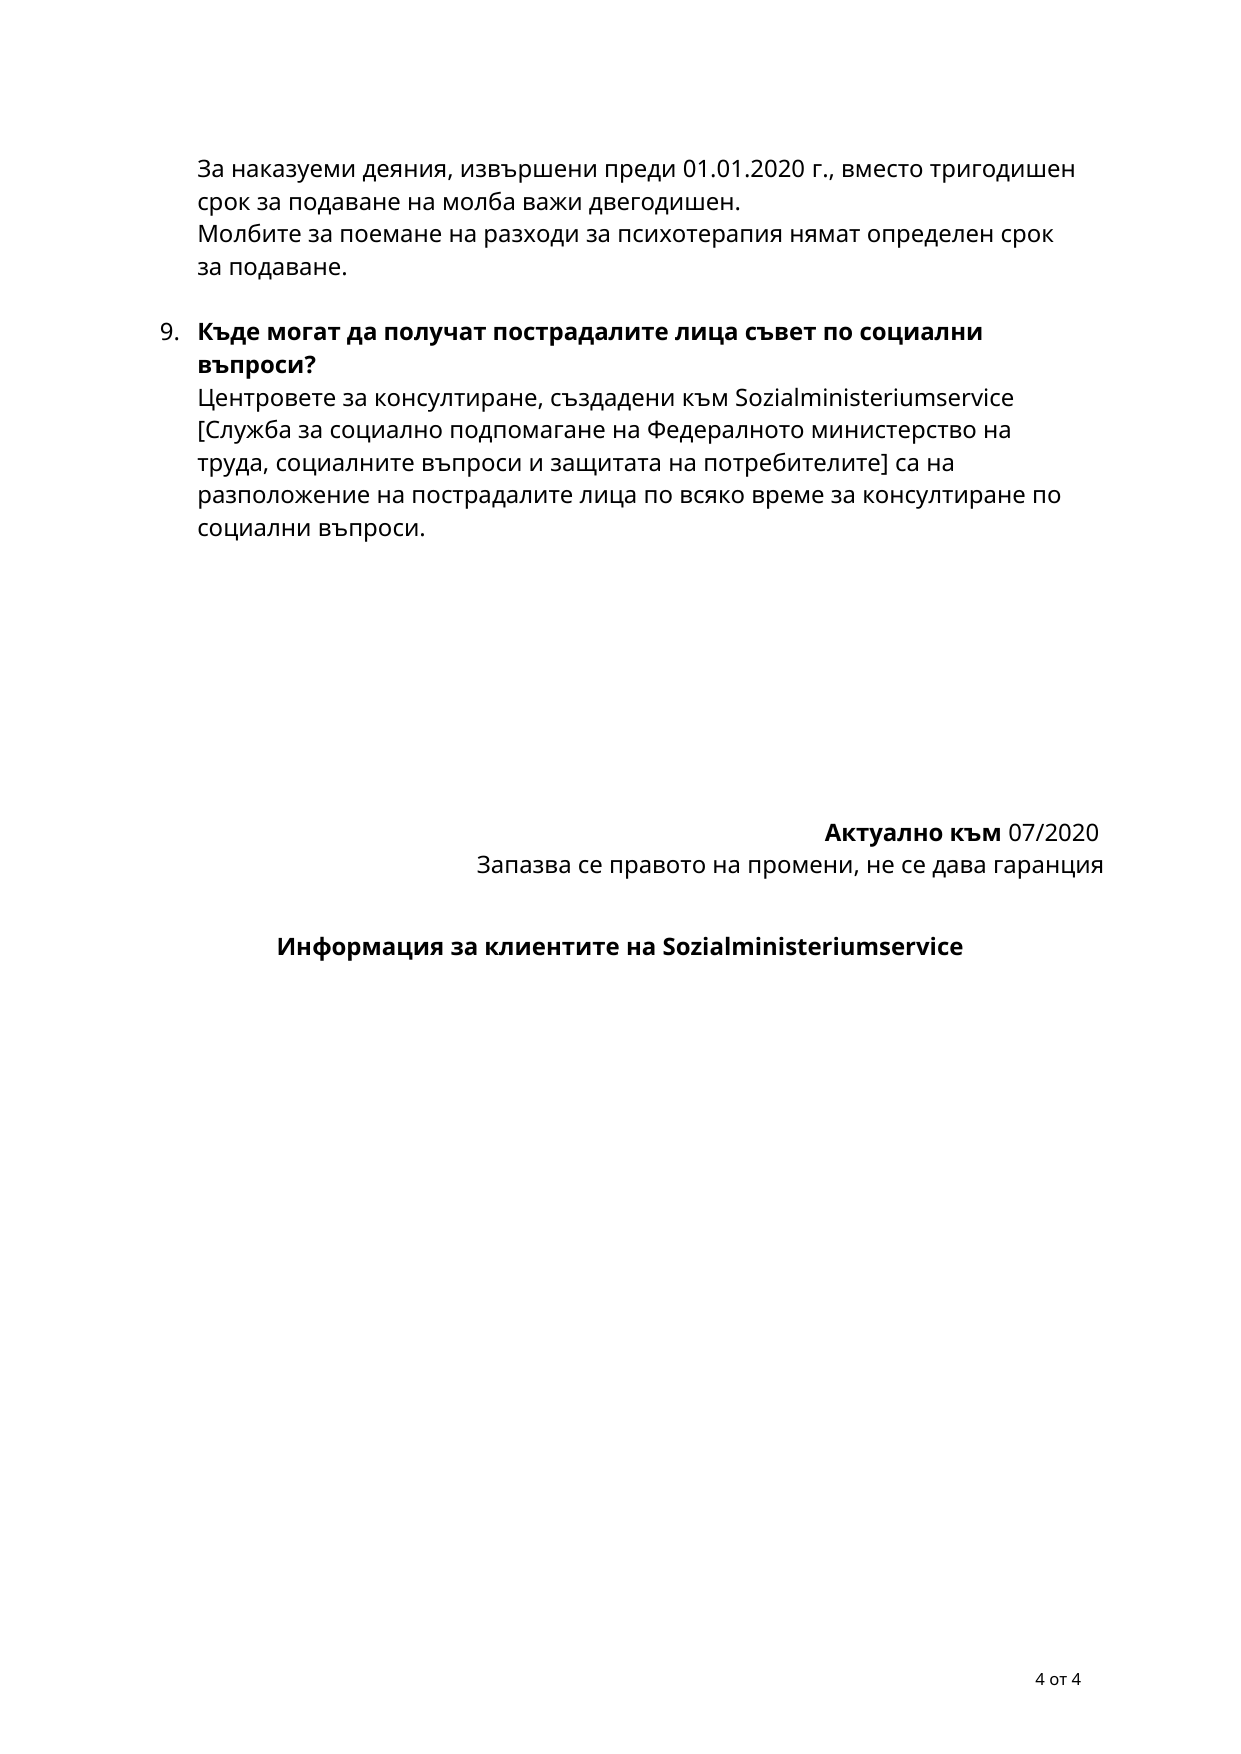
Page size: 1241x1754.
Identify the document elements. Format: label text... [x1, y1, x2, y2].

text Информация за клиентите на Sozialministeriumservice [159, 930, 1081, 962]
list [159, 152, 1081, 315]
list Къде могат да получат пострадалите лица съвет по социални въпроси? Центровете за консултиране, създадени към Sozialministeriumservice [Служба за социално подпомагане на Федералното министерство на труда, социалните въпроси и защитата на потребителите] са на разположение на пострадалите лица по всяко време за консултиране по социални въпроси. [159, 315, 1081, 543]
text Запазва се правото на промени, не се дава гаранция [159, 848, 1159, 881]
text Актуално към 07/2020 [159, 816, 1081, 848]
